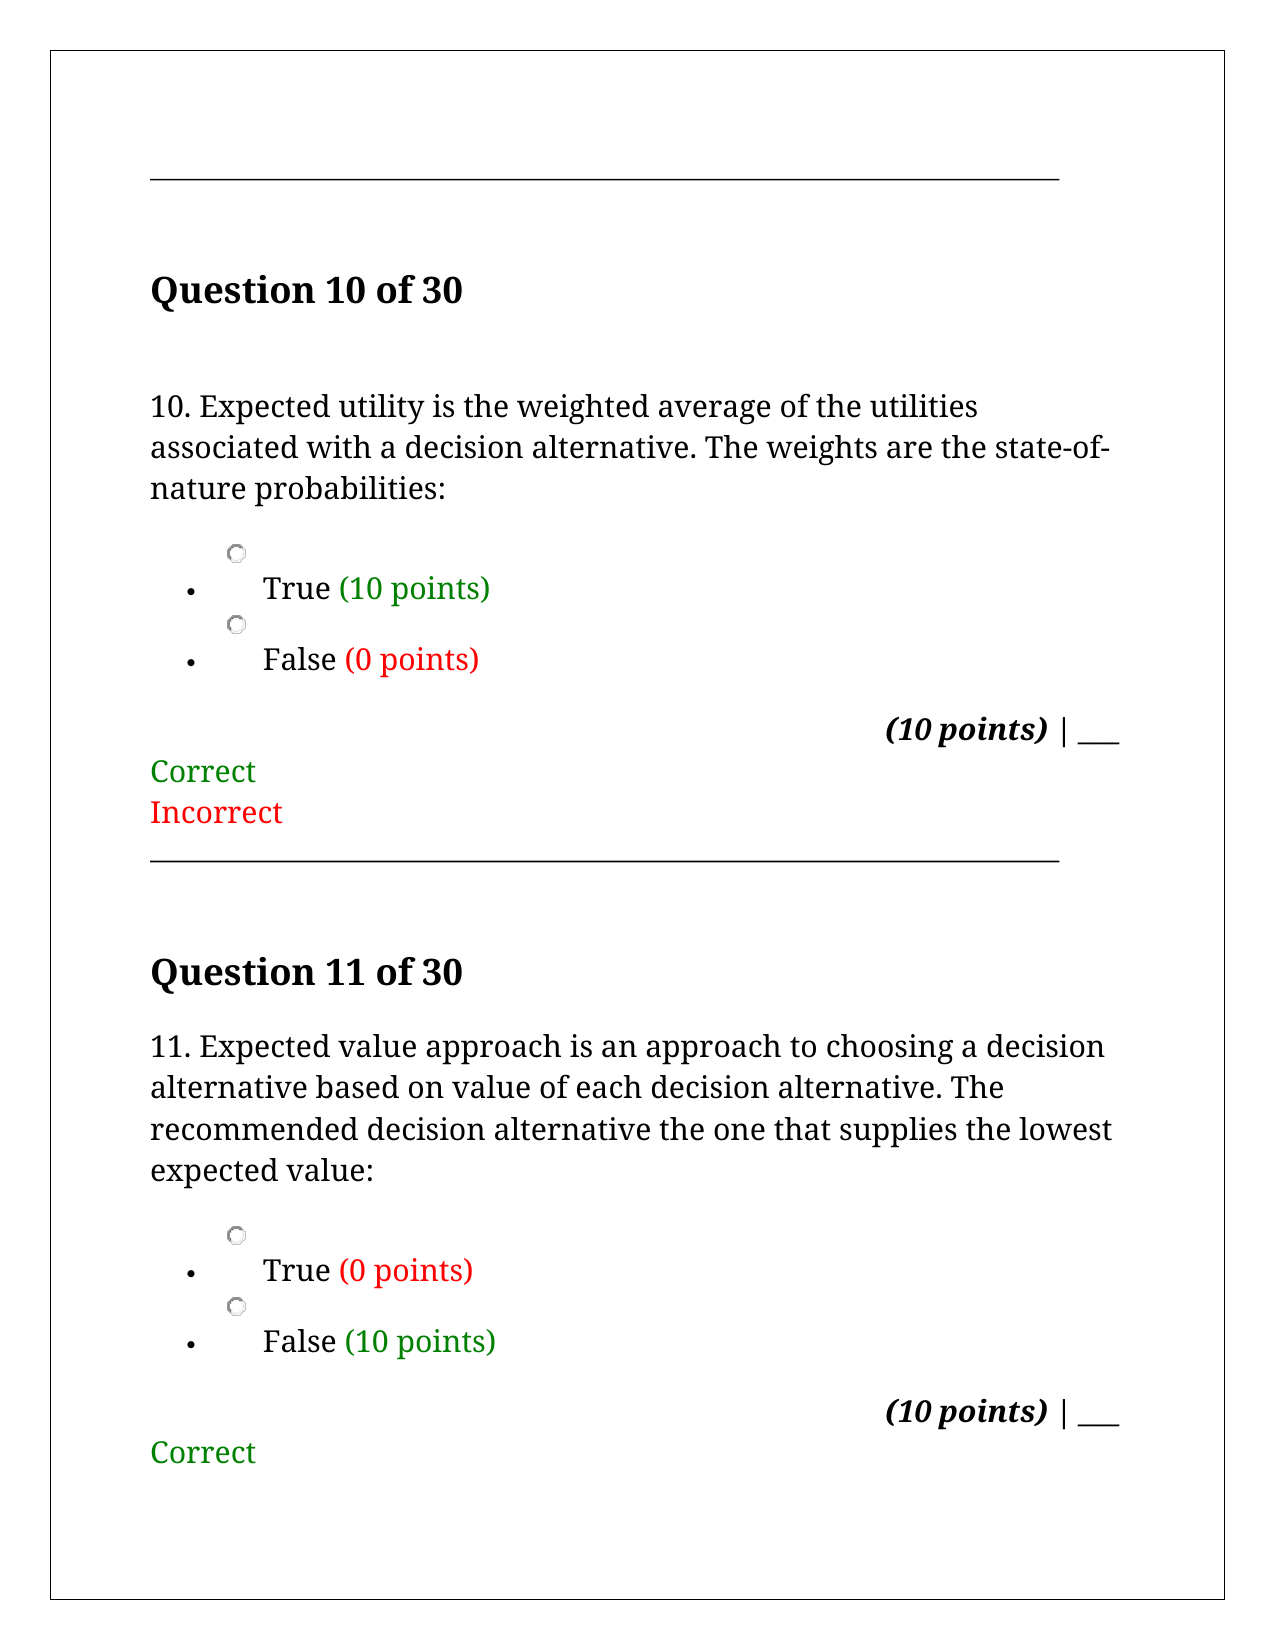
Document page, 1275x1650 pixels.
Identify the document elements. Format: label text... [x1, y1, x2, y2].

list True (10 points) [187, 537, 1125, 608]
text Correct [150, 750, 1125, 791]
text Correct [150, 1432, 1125, 1473]
list False (0 points) [187, 608, 1125, 679]
text Question 10 of 30 [150, 265, 1125, 314]
list False (10 points) [187, 1290, 1125, 1361]
text Incorrect [150, 791, 1125, 832]
text 10. Expected utility is the weighted average of the utilities associated with a decision alternative. The weights are the state-of-nature probabilities: [150, 343, 1125, 508]
text 11. Expected value approach is an approach to choosing a decision alternative based on value of each decision alternative. The recommended decision alternative the one that supplies the lowest expected value: [150, 1026, 1125, 1190]
list True (0 points) [187, 1219, 1125, 1290]
text (10 points) | ___ [150, 1391, 1125, 1432]
text Question 11 of 30 [150, 947, 1125, 996]
text (10 points) | ___ [150, 708, 1125, 750]
